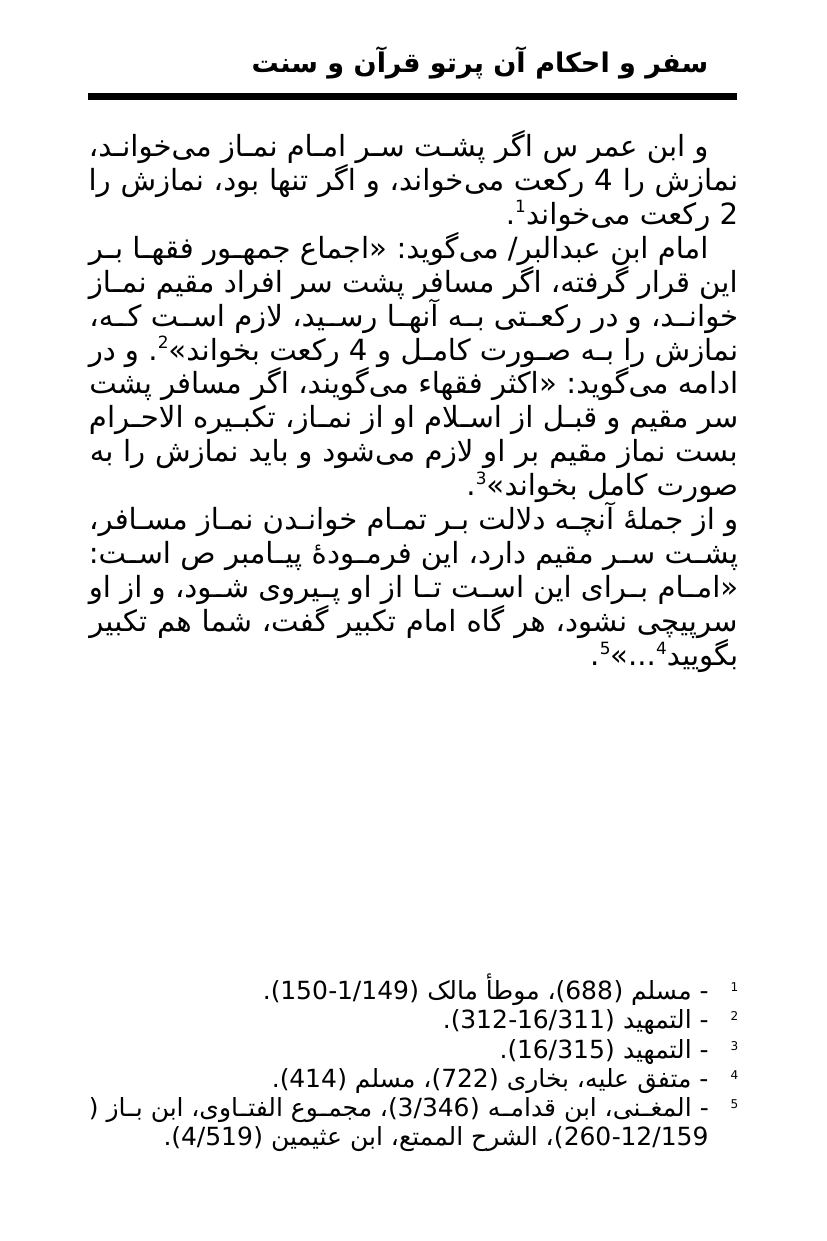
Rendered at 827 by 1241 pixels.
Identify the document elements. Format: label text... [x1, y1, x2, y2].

text امام ابن عبدالبر/ می‌گوید: «اجماع جمهور فقها بر این قرار گرفته، اگر مسافر پشت سر افراد مقیم نماز خواند، و در رکعتی به آنها رسید، لازم است که، نمازش را به صورت کامل و 4 رکعت بخواند». و در ادامه می‌گوید: «اکثر فقهاء می‌گویند، اگر مسافر پشت سر مقیم و قبل از اسلام او از نماز، تکبیره الاحرام بست نماز مقیم بر او لازم می‌شود و باید نمازش را به صورت کامل بخواند». [89, 231, 738, 503]
text و از جملۀ آنچه دلالت بر تمام خواندن نماز مسافر، پشت سر مقیم دارد، این فرمودۀ پیامبر ص است: «امام برای این است تا از او پیروی شود، و از او سرپیچی نشود، هر گاه امام تکبیر گفت، شما هم تکبیر بگویید...». [89, 503, 738, 672]
text و ابن عمر س اگر پشت سر امام نماز می‌خواند، نمازش را 4 رکعت می‌خواند، و اگر تنها بود، نمازش را 2 رکعت می‌خواند. [89, 129, 738, 231]
